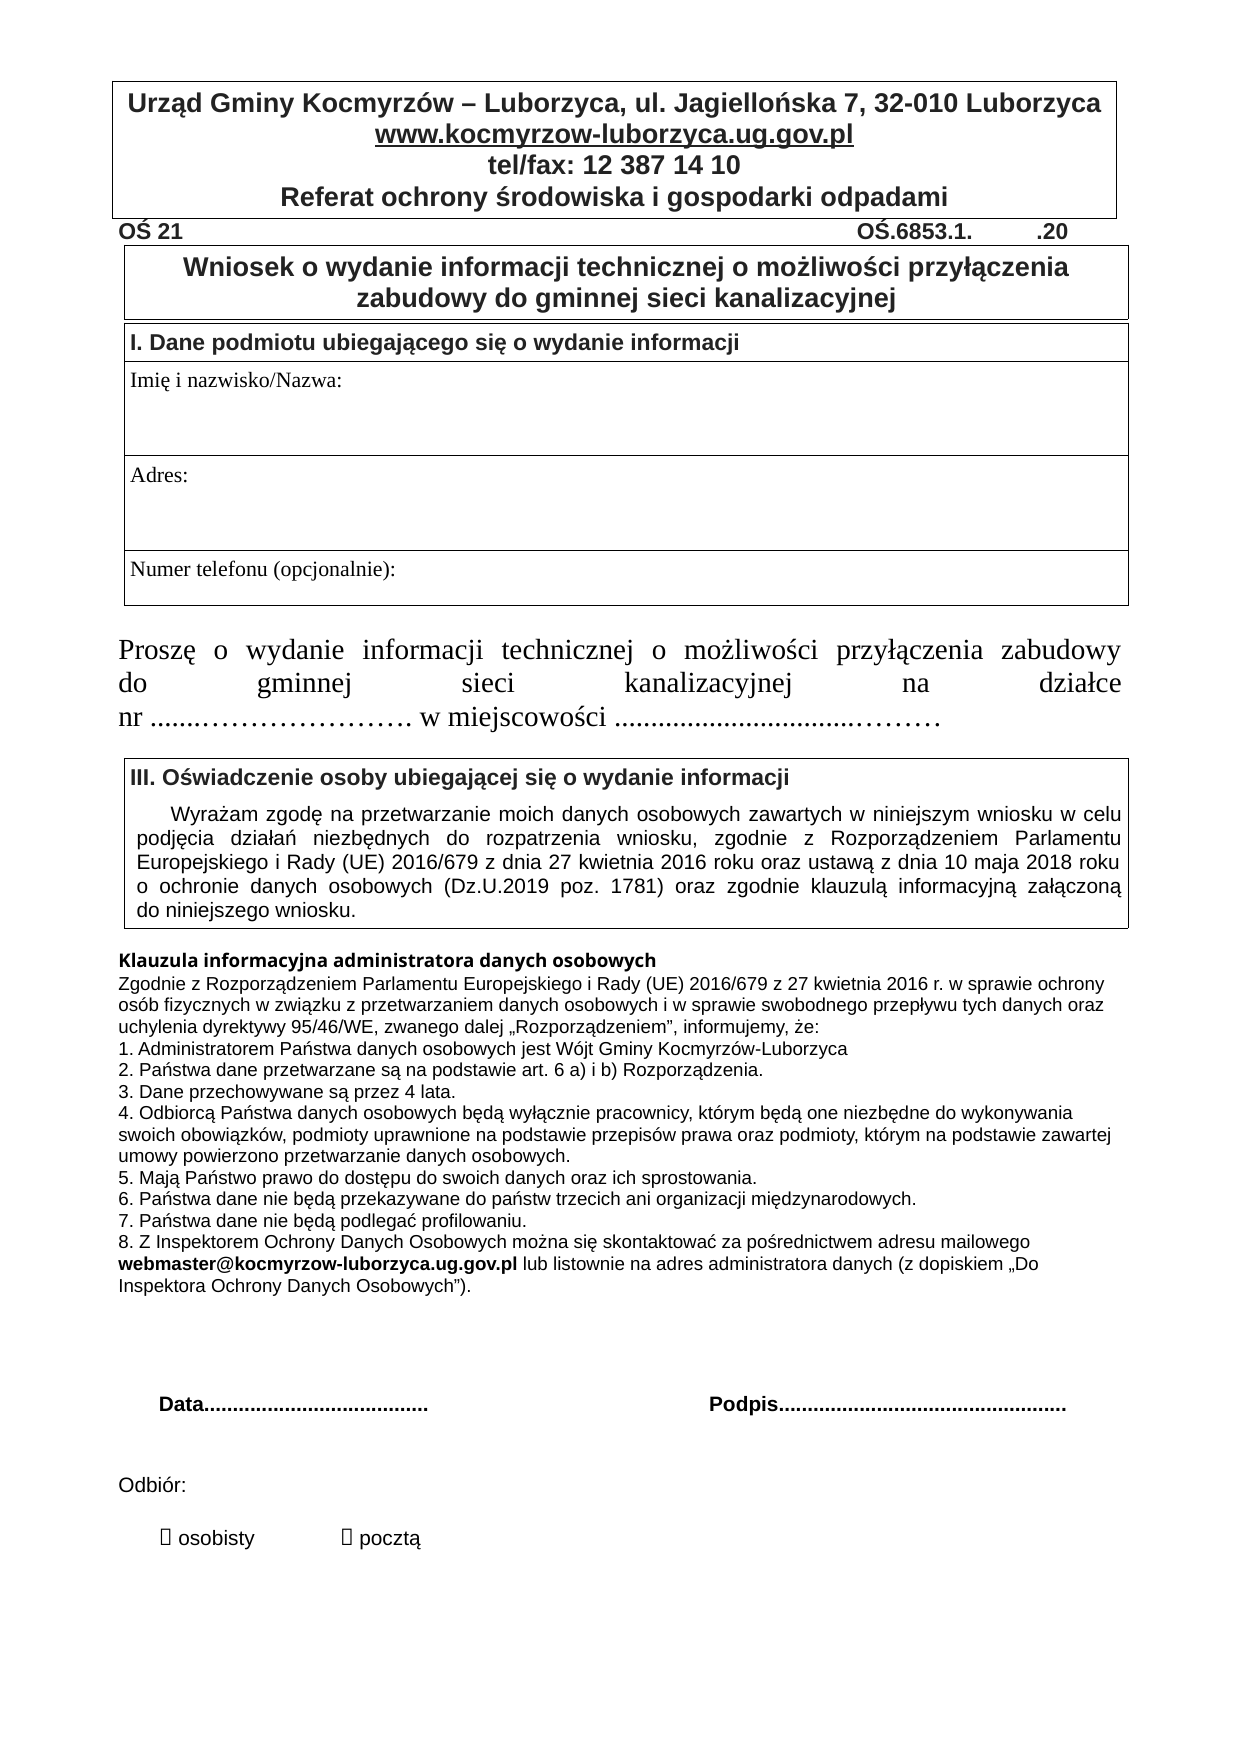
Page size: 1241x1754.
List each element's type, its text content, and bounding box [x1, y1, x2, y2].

text 3. Dane przechowywane są przez 4 lata. [118, 1080, 1122, 1102]
table_cell Imię i nazwisko/Nazwa: [125, 362, 1128, 455]
table_header Urząd Gminy Kocmyrzów – Luborzyca, ul. Jagiellońska 7, 32-010 Luborzyca www.kocmyrzow-luborzyca.ug.gov.pl tel/fax: 12 387 14 10 Referat ochrony środowiska i gospodarki odpadami [113, 82, 1116, 218]
text Odbiór: [118, 1473, 1122, 1497]
table_header Wniosek o wydanie informacji technicznej o możliwości przyłączenia zabudowy do gminnej sieci kanalizacyjnej [125, 246, 1128, 319]
text 6. Państwa dane nie będą przekazywane do państw trzecich ani organizacji międzynarodowych. [118, 1188, 1122, 1210]
text Klauzula informacyjna administratora danych osobowych Zgodnie z Rozporządzeniem Parlamentu Europejskiego i Rady (UE) 2016/679 z 27 kwietnia 2016 r. w sprawie ochrony osób fizycznych w związku z przetwarzaniem danych osobowych i w sprawie swobodnego przepływu tych danych oraz uchylenia dyrektywy 95/46/WE, zwanego dalej „Rozporządzeniem”, informujemy, że: [118, 947, 1122, 1037]
text  osobisty  pocztą [125, 1521, 1122, 1552]
text 8. Z Inspektorem Ochrony Danych Osobowych można się skontaktować za pośrednictwem adresu mailowego webmaster@kocmyrzow-luborzyca.ug.gov.pl lub listownie na adres administratora danych (z dopiskiem „Do Inspektora Ochrony Danych Osobowych”). [118, 1231, 1122, 1296]
table_cell Adres: [125, 456, 1128, 550]
table_header I. Dane podmiotu ubiegającego się o wydanie informacji [125, 324, 1128, 361]
text Data....................................... Podpis.................................................. [125, 1392, 1122, 1416]
text 1. Administratorem Państwa danych osobowych jest Wójt Gminy Kocmyrzów-Luborzyca [118, 1037, 1122, 1059]
text 5. Mają Państwo prawo do dostępu do swoich danych oraz ich sprostowania. [118, 1167, 1122, 1188]
text Proszę o wydanie informacji technicznej o możliwości przyłączenia zabudowy do gminnej sieci kanalizacyjnej na działce nr .......…………………. w miejscowości .................................……… [118, 632, 1122, 733]
table_cell Wyrażam zgodę na przetwarzanie moich danych osobowych zawartych w niniejszym wniosku w celu podjęcia działań niezbędnych do rozpatrzenia wniosku, zgodnie z Rozporządzeniem Parlamentu Europejskiego i Rady (UE) 2016/679 z dnia 27 kwietnia 2016 roku oraz ustawą z dnia 10 maja 2018 roku o ochronie danych osobowych (Dz.U.2019 poz. 1781) oraz zgodnie klauzulą informacyjną załączoną do niniejszego wniosku. [125, 796, 1128, 927]
text 7. Państwa dane nie będą podlegać profilowaniu. [118, 1210, 1122, 1231]
text OŚ 21 OŚ.6853.1. .20 [118, 118, 1122, 244]
table_header III. Oświadczenie osoby ubiegającej się o wydanie informacji [125, 759, 1128, 796]
text 2. Państwa dane przetwarzane są na podstawie art. 6 a) i b) Rozporządzenia. [118, 1059, 1122, 1080]
text 4. Odbiorcą Państwa danych osobowych będą wyłącznie pracownicy, którym będą one niezbędne do wykonywania swoich obowiązków, podmioty uprawnione na podstawie przepisów prawa oraz podmioty, którym na podstawie zawartej umowy powierzono przetwarzanie danych osobowych. [118, 1102, 1122, 1167]
table_cell Numer telefonu (opcjonalnie): [125, 551, 1128, 605]
